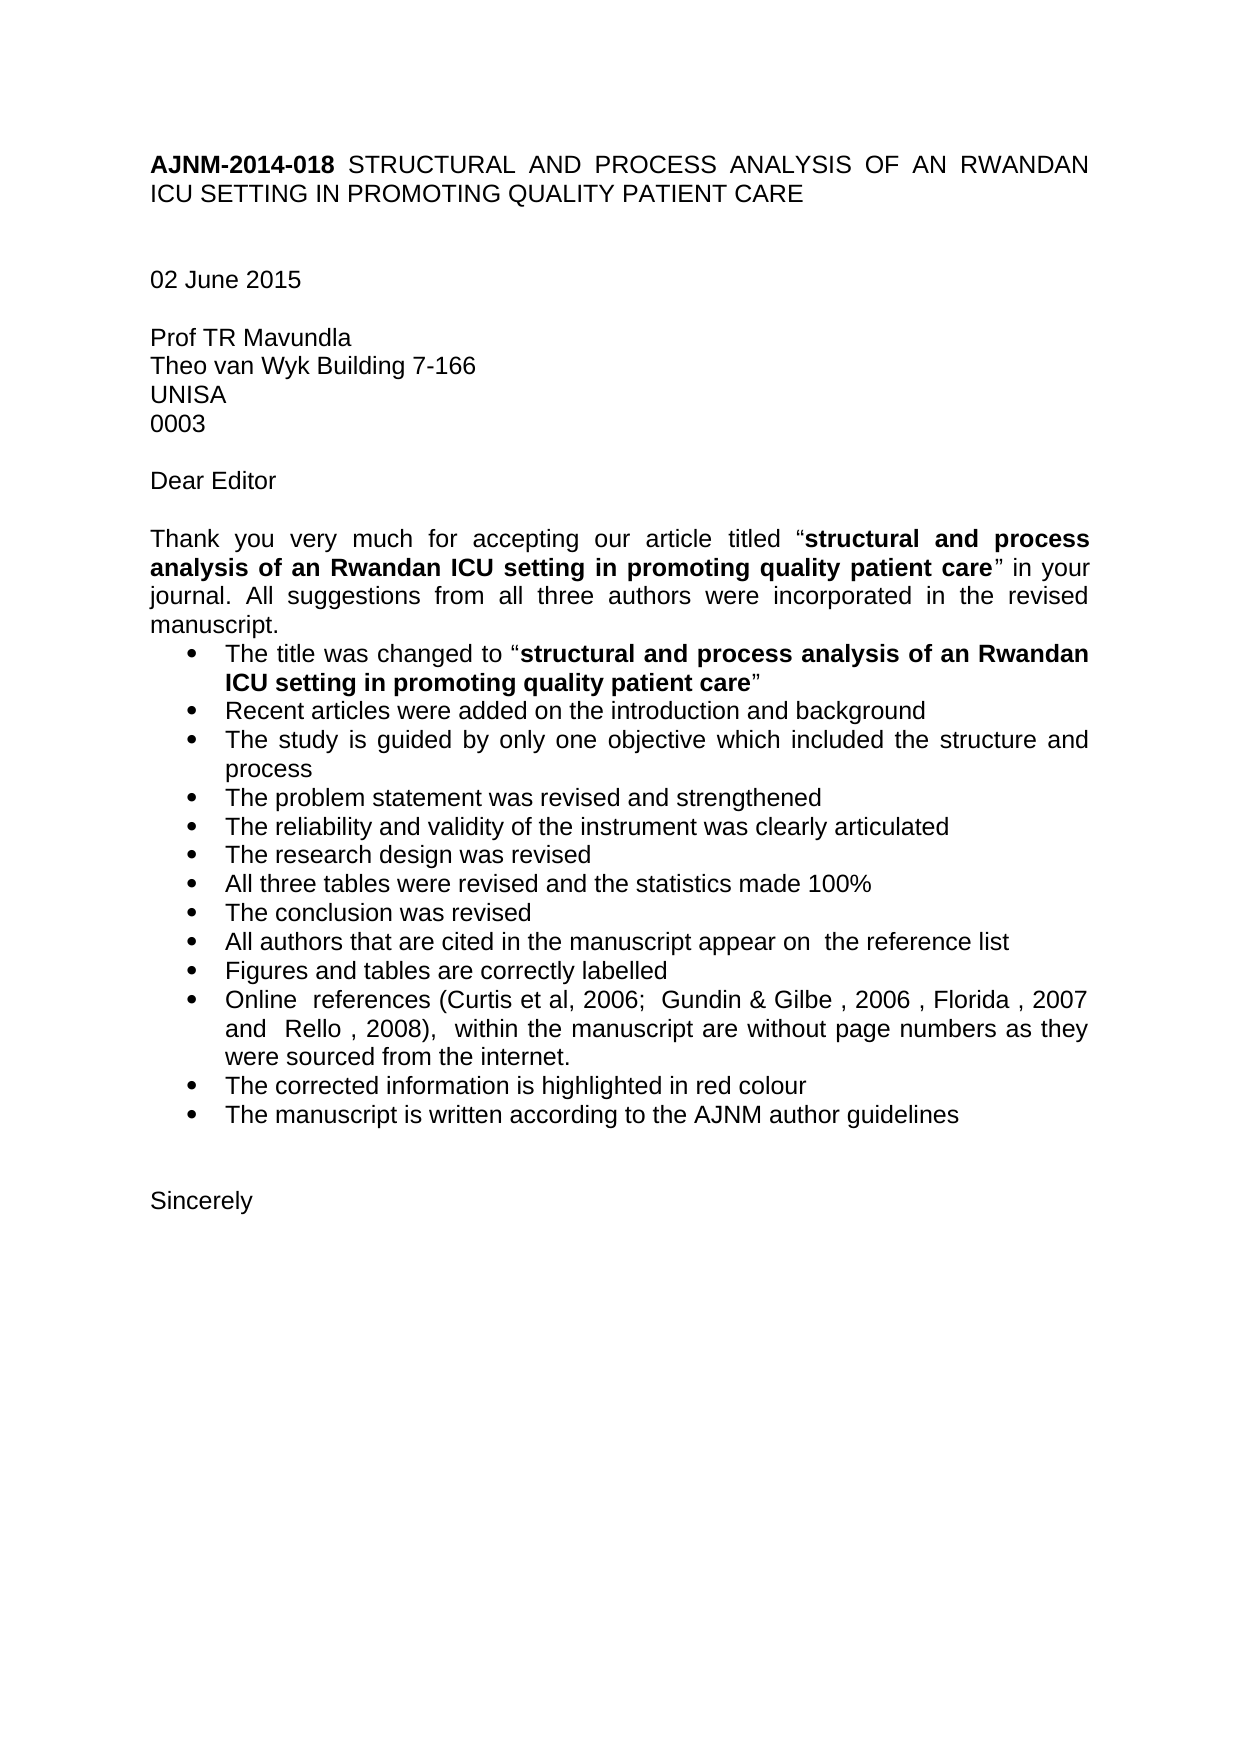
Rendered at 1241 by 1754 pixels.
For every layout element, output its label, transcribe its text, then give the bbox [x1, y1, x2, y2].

list All authors that are cited in the manuscript appear on the reference list [187, 927, 1090, 956]
text AJNM-2014-018 STRUCTURAL AND PROCESS ANALYSIS OF AN RWANDAN ICU SETTING IN PROMOTING QUALITY PATIENT CARE [150, 150, 1090, 207]
text Prof TR Mavundla [150, 322, 1090, 351]
list Figures and tables are correctly labelled [187, 956, 1090, 985]
list Online references (Curtis et al, 2006; Gundin & Gilbe , 2006 , Florida , 2007 and Rello , 2008), within the manuscript are without page numbers as they were sourced from the internet. [187, 985, 1090, 1071]
list The manuscript is written according to the AJNM author guidelines [187, 1100, 1090, 1129]
list All three tables were revised and the statistics made 100% [187, 869, 1090, 898]
list The corrected information is highlighted in red colour [187, 1071, 1090, 1100]
text Sincerely [150, 1186, 1090, 1215]
list The study is guided by only one objective which included the structure and process [187, 725, 1090, 783]
text Thank you very much for accepting our article titled “structural and process analysis of an Rwandan ICU setting in promoting quality patient care” in your journal. All suggestions from all three authors were incorporated in the revised manuscript. [150, 524, 1090, 639]
list The conclusion was revised [187, 898, 1090, 927]
list The problem statement was revised and strengthened [187, 783, 1090, 812]
text UNISA [150, 380, 1090, 409]
list The reliability and validity of the instrument was clearly articulated [187, 812, 1090, 841]
text 0003 [150, 409, 1090, 437]
list The research design was revised [187, 841, 1090, 869]
text Theo van Wyk Building 7-166 [150, 351, 1090, 380]
text Dear Editor [150, 466, 1090, 495]
list Recent articles were added on the introduction and background [187, 696, 1090, 725]
list The title was changed to “structural and process analysis of an Rwandan ICU setting in promoting quality patient care” [187, 639, 1090, 696]
text 02 June 2015 [150, 265, 1090, 294]
